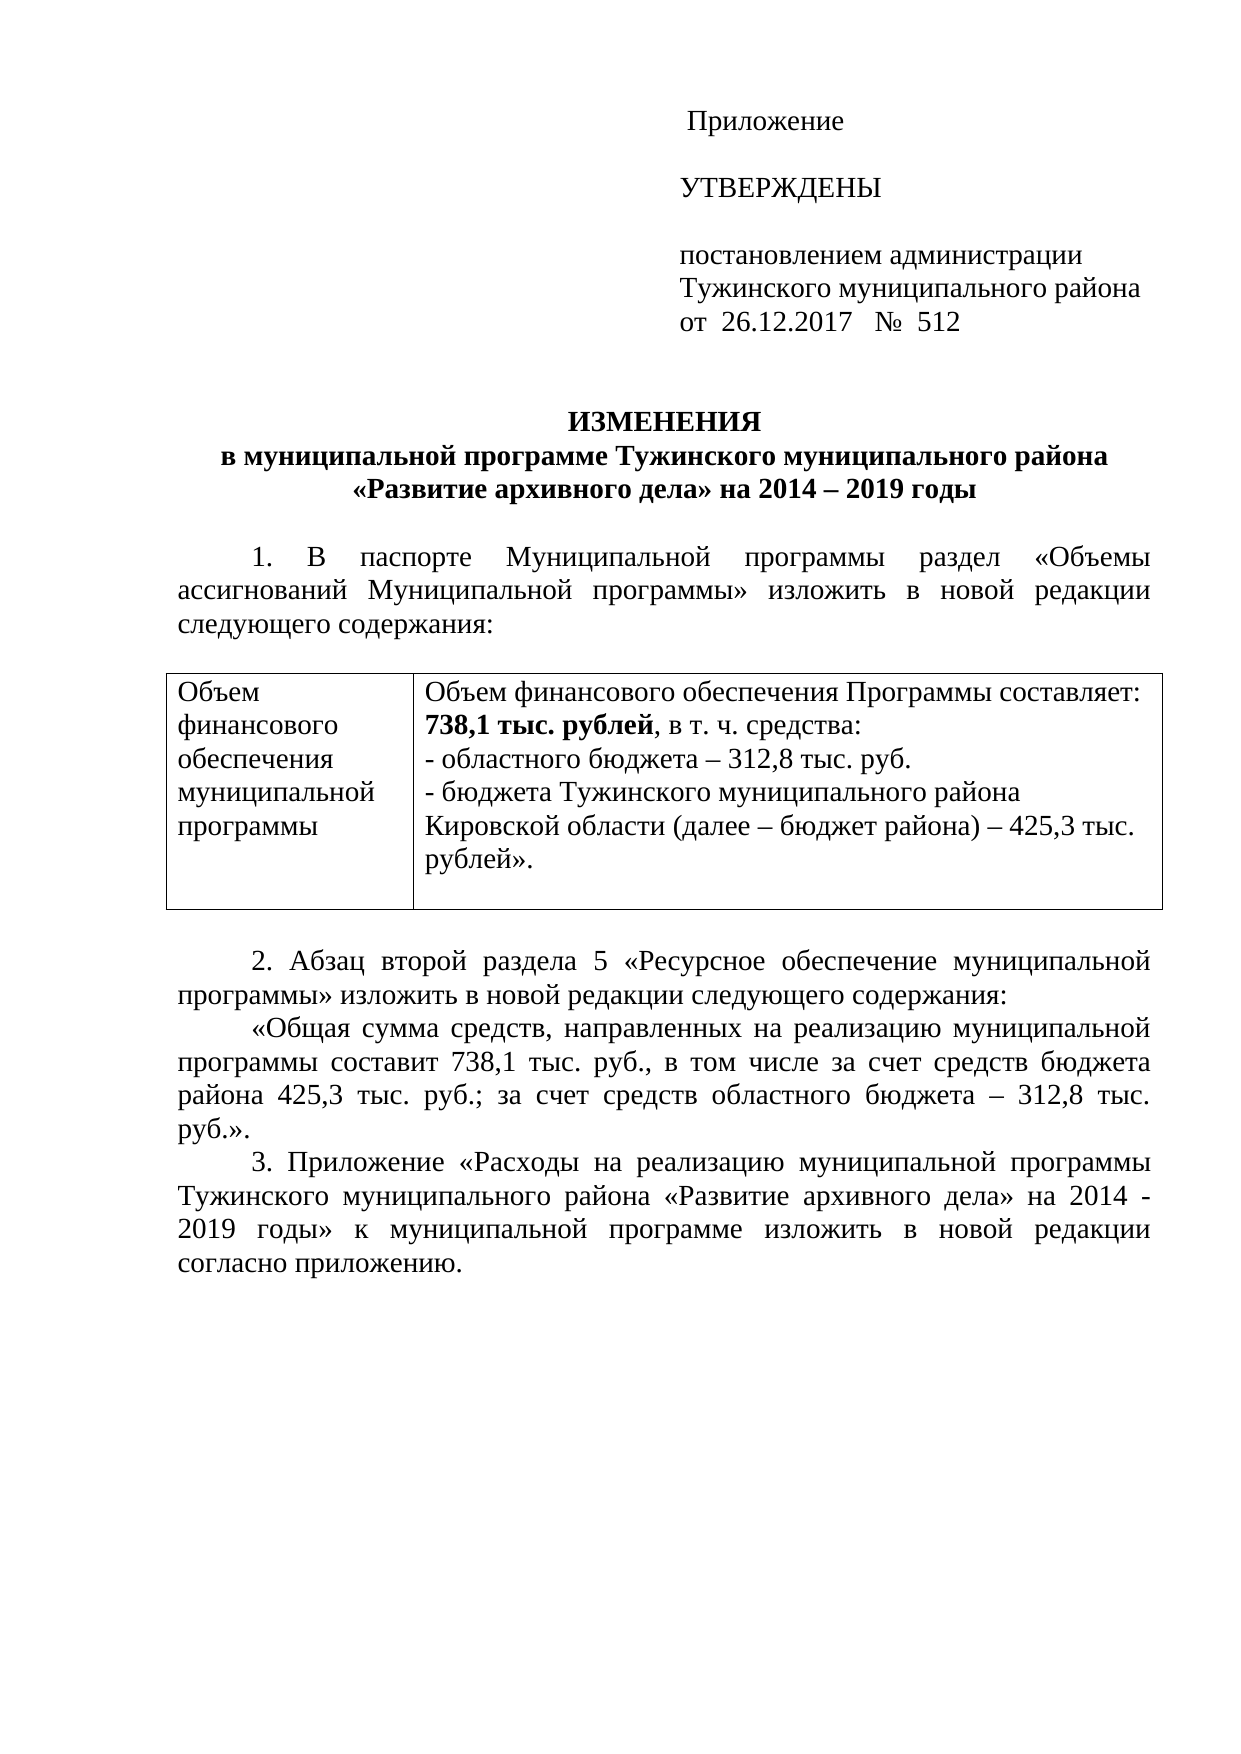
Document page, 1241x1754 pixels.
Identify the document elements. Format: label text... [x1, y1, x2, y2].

table_header Объем финансового обеспечения Программы составляет: 738,1 тыс. рублей, в т. ч. средства: - областного бюджета – 312,8 тыс. руб. - бюджета Тужинского муниципального района Кировской области (далее – бюджет района) – 425,3 тыс. рублей». [414, 674, 1162, 909]
table_header Объем финансового обеспечения муниципальной программы [167, 674, 413, 909]
text 3. Приложение «Расходы на реализацию муниципальной программы Тужинского муниципального района «Развитие архивного дела» на 2014 - 2019 годы» к муниципальной программе изложить в новой редакции согласно приложению. [177, 1144, 1152, 1279]
text Приложение [679, 103, 1152, 136]
text 1. В паспорте Муниципальной программы раздел «Объемы ассигнований Муниципальной программы» изложить в новой редакции следующего содержания: [177, 539, 1152, 639]
text ИЗМЕНЕНИЯ [177, 404, 1152, 438]
text от 26.12.2017 № 512 [679, 304, 1152, 337]
text УТВЕРЖДЕНЫ [679, 170, 1152, 203]
text «Общая сумма средств, направленных на реализацию муниципальной программы составит 738,1 тыс. руб., в том числе за счет средств бюджета района 425,3 тыс. руб.; за счет средств областного бюджета – 312,8 тыс. руб.». [177, 1010, 1152, 1144]
text 2. Абзац второй раздела 5 «Ресурсное обеспечение муниципальной программы» изложить в новой редакции следующего содержания: [177, 943, 1152, 1010]
text в муниципальной программе Тужинского муниципального района «Развитие архивного дела» на 2014 – 2019 годы [177, 438, 1152, 505]
text постановлением администрации Тужинского муниципального района [679, 237, 1152, 304]
